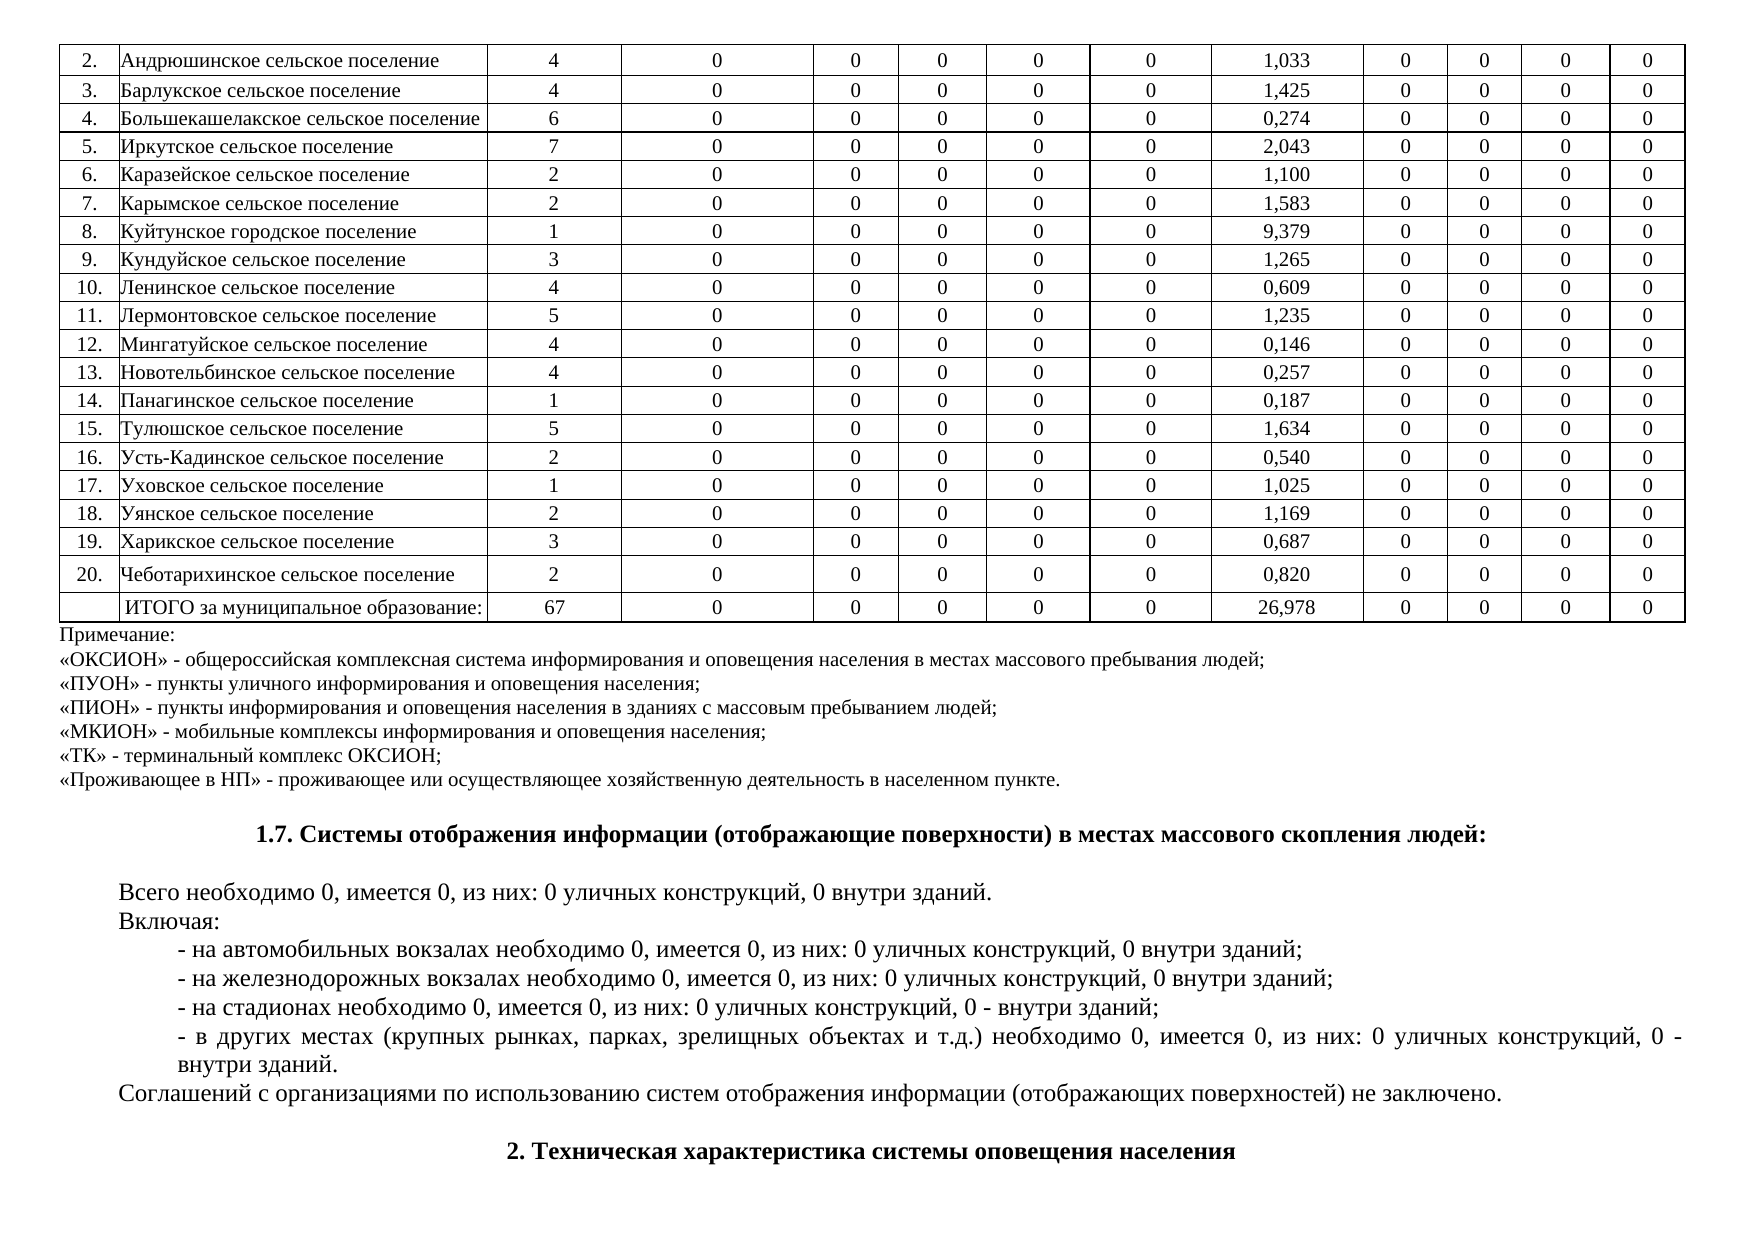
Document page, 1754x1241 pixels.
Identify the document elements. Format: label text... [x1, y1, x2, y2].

table_cell 0 [1448, 443, 1521, 470]
table_cell 0 [1448, 556, 1521, 592]
table_cell 0 [1091, 593, 1211, 621]
table_cell 0 [1091, 387, 1211, 414]
table_cell 0 [1448, 161, 1521, 188]
table_cell 9,379 [1212, 217, 1363, 244]
table_cell 0 [987, 245, 1089, 273]
table_cell 0 [1091, 217, 1211, 244]
table_cell 0 [1611, 245, 1684, 273]
table_cell 0 [814, 528, 898, 555]
table_cell Уховское сельское поселение [120, 471, 487, 498]
table_cell 0 [1091, 500, 1211, 527]
table_cell 0 [987, 274, 1089, 301]
table_cell 0 [622, 443, 813, 470]
table_cell 0 [622, 133, 813, 160]
table_cell Харикское сельское поселение [120, 528, 487, 555]
table_cell 0 [1364, 471, 1447, 498]
table_cell 0 [622, 76, 813, 103]
table_cell 4. [60, 104, 119, 131]
table_cell 0 [899, 471, 986, 498]
table_cell ИТОГО за муниципальное образование: [120, 593, 487, 621]
table_cell 0 [1522, 161, 1609, 188]
table_cell Панагинское сельское поселение [120, 387, 487, 414]
table_cell 0 [814, 76, 898, 103]
table_cell 0 [987, 45, 1089, 75]
table_cell 5 [488, 302, 621, 329]
table_cell 17. [60, 471, 119, 498]
table_cell 0 [1364, 330, 1447, 357]
table_cell 0 [1611, 76, 1684, 103]
table_cell 0 [987, 189, 1089, 216]
table_cell 0 [1448, 330, 1521, 357]
table_cell 0 [622, 189, 813, 216]
table_cell 5. [60, 133, 119, 160]
table_cell 0 [899, 217, 986, 244]
text Всего необходимо 0, имеется 0, из них: 0 уличных конструкций, 0 внутри зданий. [59, 877, 1683, 906]
table_cell 0 [1448, 45, 1521, 75]
table_cell 0,609 [1212, 274, 1363, 301]
table_cell 0 [1448, 471, 1521, 498]
table_cell 2 [488, 161, 621, 188]
table_cell 0 [1522, 358, 1609, 386]
table_cell 0 [814, 217, 898, 244]
table_cell 0 [1448, 387, 1521, 414]
text Примечание: [59, 623, 1683, 646]
table_cell 0 [1522, 302, 1609, 329]
table_cell 0 [987, 104, 1089, 131]
table_cell 19. [60, 528, 119, 555]
table_cell 0 [899, 104, 986, 131]
table_cell 0 [899, 387, 986, 414]
table_cell 4 [488, 76, 621, 103]
table_cell 1,169 [1212, 500, 1363, 527]
table_cell 1 [488, 471, 621, 498]
table_cell 0 [1611, 161, 1684, 188]
table_cell Барлукское сельское поселение [120, 76, 487, 103]
table_cell 1,235 [1212, 302, 1363, 329]
table_cell 11. [60, 302, 119, 329]
table_cell 0 [1448, 358, 1521, 386]
table_cell 0 [987, 217, 1089, 244]
table_cell 0,687 [1212, 528, 1363, 555]
table_cell 0 [1091, 330, 1211, 357]
table_cell 2 [488, 500, 621, 527]
table_cell 0 [899, 415, 986, 442]
table_cell 0 [1522, 217, 1609, 244]
table_cell 0,274 [1212, 104, 1363, 131]
table_cell 0 [1611, 133, 1684, 160]
table_cell 6 [488, 104, 621, 131]
table_cell 0 [1091, 245, 1211, 273]
table_cell 0 [1364, 161, 1447, 188]
table_cell Уянское сельское поселение [120, 500, 487, 527]
table_cell 0 [1364, 415, 1447, 442]
table_cell Кундуйское сельское поселение [120, 245, 487, 273]
table_cell 15. [60, 415, 119, 442]
table_cell 0 [1364, 593, 1447, 621]
table_cell 0 [1611, 593, 1684, 621]
table_cell Андрюшинское сельское поселение [120, 45, 487, 75]
table_cell 1,634 [1212, 415, 1363, 442]
table_cell 8. [60, 217, 119, 244]
table_cell 0 [1364, 443, 1447, 470]
table_cell 0 [1448, 302, 1521, 329]
table_cell 0 [1611, 217, 1684, 244]
table_cell 0 [899, 274, 986, 301]
table_cell 0 [899, 133, 986, 160]
table_cell 0 [987, 593, 1089, 621]
table_cell 0 [1522, 189, 1609, 216]
table_cell 0 [987, 133, 1089, 160]
table_cell 4 [488, 358, 621, 386]
table_cell 0 [1448, 76, 1521, 103]
table_cell 0 [1522, 104, 1609, 131]
table_cell 0,257 [1212, 358, 1363, 386]
table_cell 0 [814, 161, 898, 188]
table_cell 0 [1611, 471, 1684, 498]
table_cell 10. [60, 274, 119, 301]
table_cell 0 [899, 556, 986, 592]
table_cell 0 [1522, 443, 1609, 470]
table_cell 0 [899, 189, 986, 216]
table_cell 0 [1522, 245, 1609, 273]
table_cell 0 [1522, 274, 1609, 301]
table_cell 0 [1091, 189, 1211, 216]
table_cell 0,187 [1212, 387, 1363, 414]
table_cell 0 [1091, 133, 1211, 160]
table_cell 0 [1611, 387, 1684, 414]
table_cell 0 [899, 76, 986, 103]
table_cell 0 [899, 45, 986, 75]
table_cell 0 [1448, 593, 1521, 621]
table_cell 0 [1364, 387, 1447, 414]
table_cell 0,146 [1212, 330, 1363, 357]
table_cell 0 [1611, 358, 1684, 386]
table_cell 0 [814, 500, 898, 527]
table_cell 0 [1448, 528, 1521, 555]
table_cell 0 [622, 302, 813, 329]
table_cell 0 [814, 415, 898, 442]
table_cell Куйтунское городское поселение [120, 217, 487, 244]
table_cell Карымское сельское поселение [120, 189, 487, 216]
table_cell Ленинское сельское поселение [120, 274, 487, 301]
table_cell 0 [987, 443, 1089, 470]
table_cell 0 [1364, 528, 1447, 555]
table_cell 2. [60, 45, 119, 75]
table_cell 0 [1448, 104, 1521, 131]
table_cell 5 [488, 415, 621, 442]
table_cell 0 [1364, 500, 1447, 527]
text - на железнодорожных вокзалах необходимо 0, имеется 0, из них: 0 уличных конструкций, 0 внутри зданий; [177, 963, 1683, 992]
table_cell 0 [1364, 556, 1447, 592]
table_cell 7 [488, 133, 621, 160]
table_cell 67 [488, 593, 621, 621]
table_cell 0 [622, 45, 813, 75]
text Соглашений с организациями по использованию систем отображения информации (отображающих поверхностей) не заключено. [59, 1078, 1683, 1107]
table_cell Каразейское сельское поселение [120, 161, 487, 188]
table_cell 0 [622, 358, 813, 386]
table_cell 1,425 [1212, 76, 1363, 103]
table_cell 4 [488, 274, 621, 301]
table_cell 0 [899, 161, 986, 188]
table_cell 0 [1611, 104, 1684, 131]
text «ПУОН» - пункты уличного информирования и оповещения населения; [59, 671, 1683, 694]
table_cell 0 [1091, 302, 1211, 329]
table_cell 0,820 [1212, 556, 1363, 592]
table_cell 0 [1091, 76, 1211, 103]
text «МКИОН» - мобильные комплексы информирования и оповещения населения; [59, 719, 1683, 743]
table_cell 1,100 [1212, 161, 1363, 188]
table_cell 0 [1522, 500, 1609, 527]
table_cell 0 [622, 387, 813, 414]
table_cell 0 [1364, 45, 1447, 75]
text 1.7. Системы отображения информации (отображающие поверхности) в местах массового скопления людей: [59, 819, 1683, 848]
table_cell 0 [899, 528, 986, 555]
table_cell 0 [1522, 593, 1609, 621]
table_cell 0 [622, 274, 813, 301]
table_cell 0 [1448, 217, 1521, 244]
table_cell 1,025 [1212, 471, 1363, 498]
table_cell 0 [1448, 189, 1521, 216]
table_cell 0 [1611, 274, 1684, 301]
table_cell 0 [622, 528, 813, 555]
table_cell 0 [814, 274, 898, 301]
table_cell 0 [987, 556, 1089, 592]
table_cell 16. [60, 443, 119, 470]
table_cell Иркутское сельское поселение [120, 133, 487, 160]
table_cell 0 [987, 330, 1089, 357]
table_cell 0 [1364, 76, 1447, 103]
table_cell 0 [899, 330, 986, 357]
table_cell 0 [1611, 556, 1684, 592]
table_cell 0 [1611, 302, 1684, 329]
table_cell 0 [1364, 358, 1447, 386]
table_cell 0 [987, 387, 1089, 414]
table_cell 0 [1522, 528, 1609, 555]
table_cell 0 [1448, 274, 1521, 301]
table_cell 0 [814, 358, 898, 386]
table_cell 6. [60, 161, 119, 188]
table_cell 0 [1522, 471, 1609, 498]
table_cell 0 [1364, 104, 1447, 131]
table_cell 0 [1364, 274, 1447, 301]
table_cell 0 [622, 471, 813, 498]
table_cell 0 [622, 415, 813, 442]
text «ТК» - терминальный комплекс ОКСИОН; [59, 743, 1683, 767]
table_cell 0 [899, 358, 986, 386]
table_cell 0 [814, 471, 898, 498]
table_cell 1,033 [1212, 45, 1363, 75]
table_cell 0 [1522, 556, 1609, 592]
table_cell 0 [1364, 302, 1447, 329]
text «Проживающее в НП» - проживающее или осуществляющее хозяйственную деятельность в населенном пункте. [59, 767, 1683, 791]
table_cell Чеботарихинское сельское поселение [120, 556, 487, 592]
table_cell 2 [488, 189, 621, 216]
table_cell 3. [60, 76, 119, 103]
table_cell 0 [899, 302, 986, 329]
table_cell 3 [488, 528, 621, 555]
table_cell 1 [488, 387, 621, 414]
table_cell 13. [60, 358, 119, 386]
table_cell 0 [814, 556, 898, 592]
table_cell 0 [814, 330, 898, 357]
table_cell Новотельбинское сельское поселение [120, 358, 487, 386]
table_cell 0 [814, 189, 898, 216]
text - в других местах (крупных рынках, парках, зрелищных объектах и т.д.) необходимо 0, имеется 0, из них: 0 уличных конструкций, 0 - внутри зданий. [177, 1021, 1683, 1078]
table_cell 0 [1091, 358, 1211, 386]
table_cell 2 [488, 443, 621, 470]
table_cell 0 [987, 528, 1089, 555]
table_cell 0 [1611, 330, 1684, 357]
table_cell 0 [622, 593, 813, 621]
table_cell 2 [488, 556, 621, 592]
table_cell 0 [622, 245, 813, 273]
table_cell 0 [1091, 274, 1211, 301]
table_cell 0 [622, 217, 813, 244]
table_cell 7. [60, 189, 119, 216]
table_cell 4 [488, 330, 621, 357]
text 2. Техническая характеристика системы оповещения населения [59, 1136, 1683, 1164]
table_cell 0 [1364, 189, 1447, 216]
table_cell 0 [1611, 415, 1684, 442]
table_cell 0 [987, 302, 1089, 329]
table_cell 0 [987, 471, 1089, 498]
table_cell 0 [1364, 245, 1447, 273]
table_cell 1,265 [1212, 245, 1363, 273]
text «ПИОН» - пункты информирования и оповещения населения в зданиях с массовым пребыванием людей; [59, 694, 1683, 719]
table_cell 0 [814, 443, 898, 470]
table_cell 0 [1448, 500, 1521, 527]
table_cell 0 [814, 104, 898, 131]
table_cell 0 [899, 593, 986, 621]
table_cell 3 [488, 245, 621, 273]
table_cell 0 [1091, 443, 1211, 470]
text - на стадионах необходимо 0, имеется 0, из них: 0 уличных конструкций, 0 - внутри зданий; [177, 992, 1683, 1021]
table_cell 0 [814, 387, 898, 414]
table_cell 0 [1611, 443, 1684, 470]
table_cell 0 [899, 500, 986, 527]
table_cell Мингатуйское сельское поселение [120, 330, 487, 357]
table_cell 12. [60, 330, 119, 357]
text Включая: [59, 906, 1683, 934]
table_cell [60, 593, 119, 621]
table_cell 0 [622, 500, 813, 527]
table_cell 0 [1522, 387, 1609, 414]
table_cell 0,540 [1212, 443, 1363, 470]
table_cell 0 [1364, 217, 1447, 244]
table_cell 0 [1364, 133, 1447, 160]
table_cell 0 [622, 330, 813, 357]
table_cell 0 [1522, 330, 1609, 357]
table_cell 0 [814, 133, 898, 160]
table_cell 0 [814, 593, 898, 621]
table_cell 26,978 [1212, 593, 1363, 621]
table_cell 0 [987, 161, 1089, 188]
table_cell 1,583 [1212, 189, 1363, 216]
table_cell 0 [987, 500, 1089, 527]
table_cell 14. [60, 387, 119, 414]
table_cell 0 [1091, 471, 1211, 498]
table_cell 2,043 [1212, 133, 1363, 160]
table_cell 0 [1522, 76, 1609, 103]
table_cell 0 [1091, 45, 1211, 75]
table_cell 0 [1611, 528, 1684, 555]
table_cell 1 [488, 217, 621, 244]
table_cell 0 [1448, 133, 1521, 160]
table_cell 0 [814, 245, 898, 273]
table_cell 0 [1091, 528, 1211, 555]
table_cell 18. [60, 500, 119, 527]
table_cell 0 [1091, 415, 1211, 442]
table_cell 0 [987, 415, 1089, 442]
table_cell 0 [987, 358, 1089, 386]
table_cell 4 [488, 45, 621, 75]
table_cell 0 [814, 45, 898, 75]
table_cell 0 [1091, 161, 1211, 188]
table_cell 9. [60, 245, 119, 273]
table_cell Большекашелакское сельское поселение [120, 104, 487, 131]
table_cell 0 [1611, 500, 1684, 527]
table_cell Тулюшское сельское поселение [120, 415, 487, 442]
table_cell 0 [622, 161, 813, 188]
table_cell 0 [1611, 189, 1684, 216]
table_cell 0 [1091, 556, 1211, 592]
table_cell 0 [1448, 415, 1521, 442]
table_cell 0 [814, 302, 898, 329]
table_cell 0 [1448, 245, 1521, 273]
table_cell 0 [622, 104, 813, 131]
table_cell 0 [1522, 415, 1609, 442]
table_cell Усть-Кадинское сельское поселение [120, 443, 487, 470]
table_cell 20. [60, 556, 119, 592]
table_cell 0 [899, 245, 986, 273]
table_cell 0 [1091, 104, 1211, 131]
text «ОКСИОН» - общероссийская комплексная система информирования и оповещения населения в местах массового пребывания людей; [59, 646, 1683, 671]
table_cell 0 [1522, 45, 1609, 75]
table_cell 0 [1611, 45, 1684, 75]
text - на автомобильных вокзалах необходимо 0, имеется 0, из них: 0 уличных конструкций, 0 внутри зданий; [177, 934, 1683, 963]
table_cell 0 [1522, 133, 1609, 160]
table_cell Лермонтовское сельское поселение [120, 302, 487, 329]
table_cell 0 [987, 76, 1089, 103]
table_cell 0 [622, 556, 813, 592]
table_cell 0 [899, 443, 986, 470]
